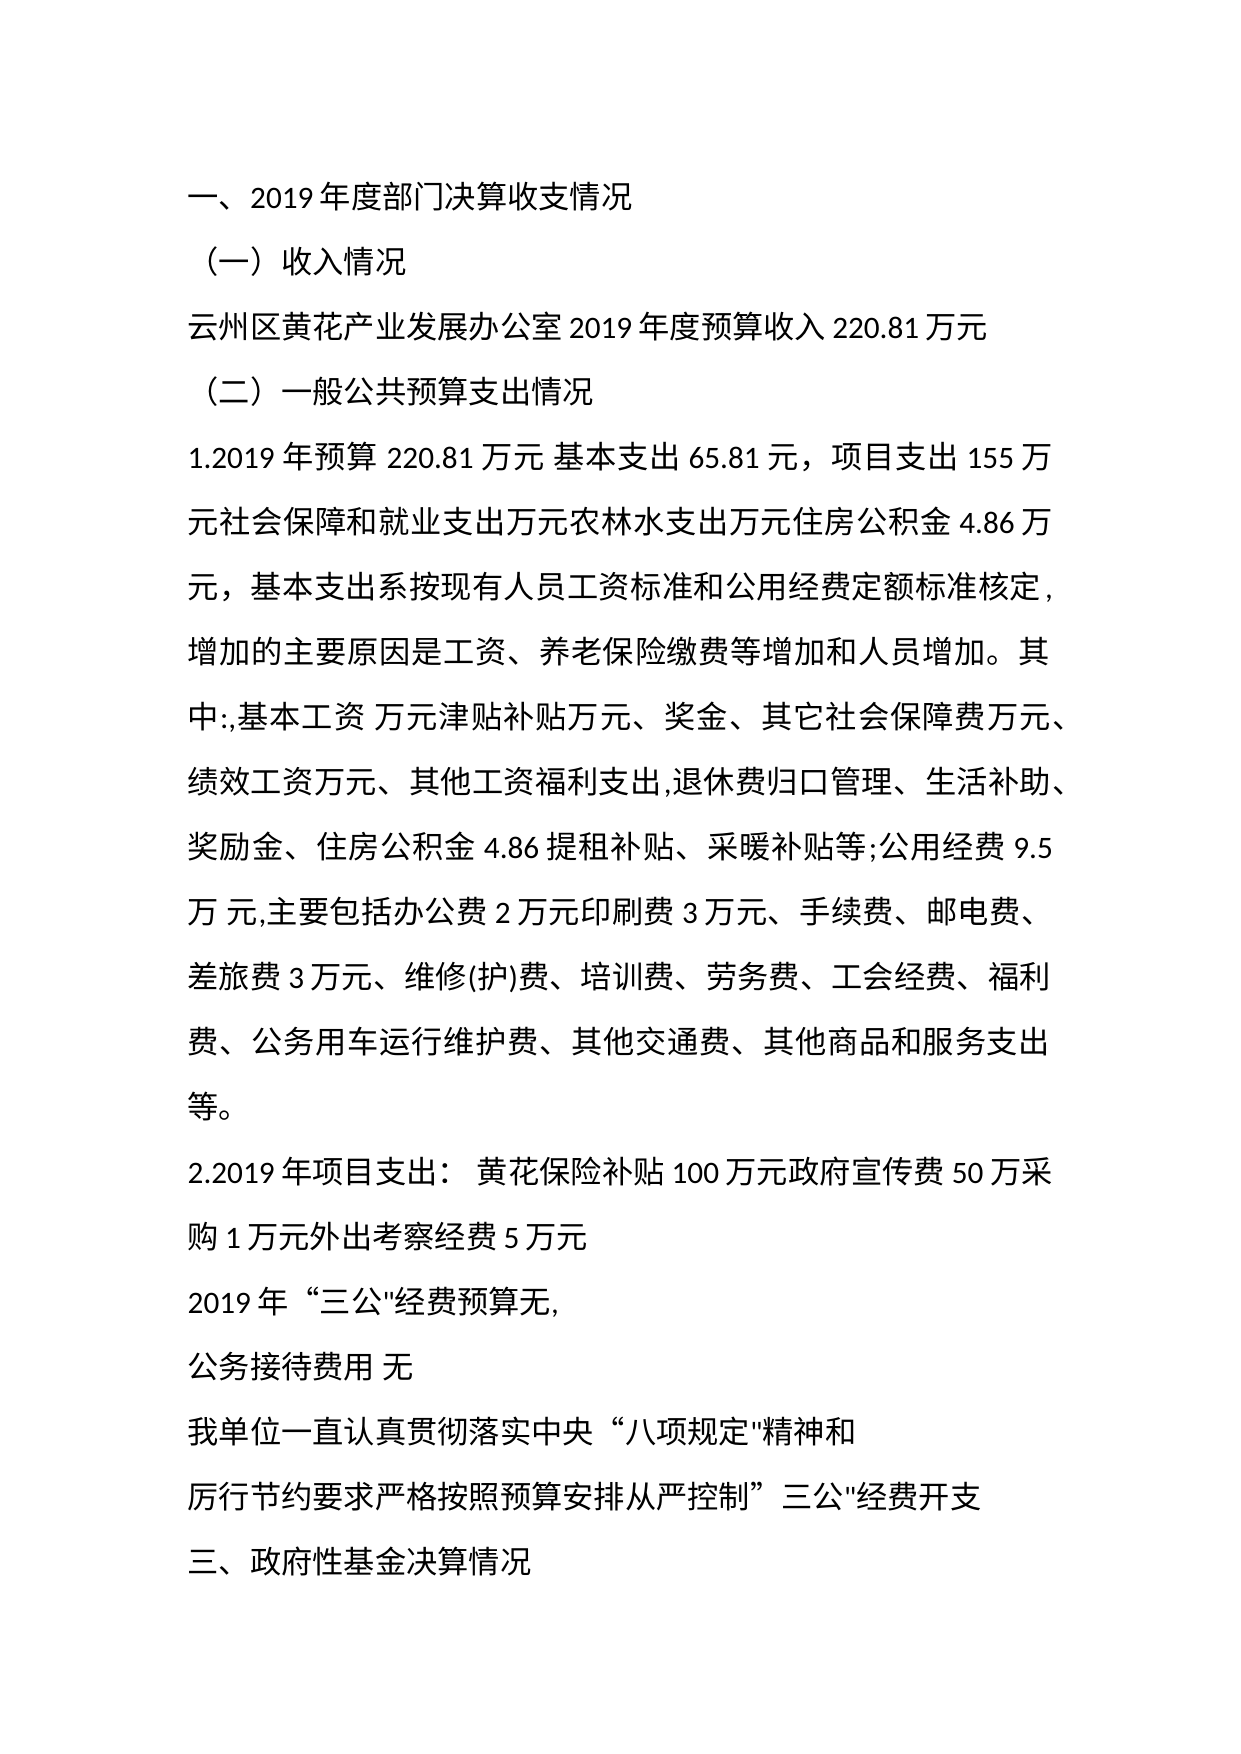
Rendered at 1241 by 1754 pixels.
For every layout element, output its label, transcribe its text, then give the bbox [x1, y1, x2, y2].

text 公务接待费用 无 [187, 1332, 1053, 1397]
text （二）一般公共预算支出情况 [187, 357, 1053, 422]
text 我单位一直认真贯彻落实中央“八项规定"精神和 [187, 1397, 1053, 1462]
text 一、2019年度部门决算收支情况 [187, 162, 1053, 227]
text （一）收入情况 [187, 227, 1053, 292]
text 厉行节约要求严格按照预算安排从严控制”三公"经费开支 [187, 1462, 1053, 1527]
text 1.2019年预算 220.81万元 基本支出65.81元，项目支出155万元社会保障和就业支出万元农林水支出万元住房公积金4.86万元，基本支出系按现有人员工资标准和公用经费定额标准核定,增加的主要原因是工资、养老保险缴费等增加和人员增加。其中:,基本工资 万元津贴补贴万元、奖金、其它社会保障费万元、绩效工资万元、其他工资福利支出,退休费归口管理、生活补助、奖励金、住房公积金4.86提租补贴、采暖补贴等;公用经费9.5万 元,主要包括办公费2万元印刷费3万元、手续费、邮电费、差旅费3万元、维修(护)费、培训费、劳务费、工会经费、福利费、公务用车运行维护费、其他交通费、其他商品和服务支出等。 [187, 422, 1053, 1137]
text 云州区黄花产业发展办公室2019年度预算收入220.81万元 [187, 292, 1053, 357]
text 2.2019年项目支出： 黄花保险补贴100万元政府宣传费50万采购1万元外出考察经费5万元 [187, 1137, 1053, 1267]
text 三、政府性基金决算情况 [187, 1527, 1053, 1592]
text 2019年“三公"经费预算无, [187, 1267, 1053, 1332]
